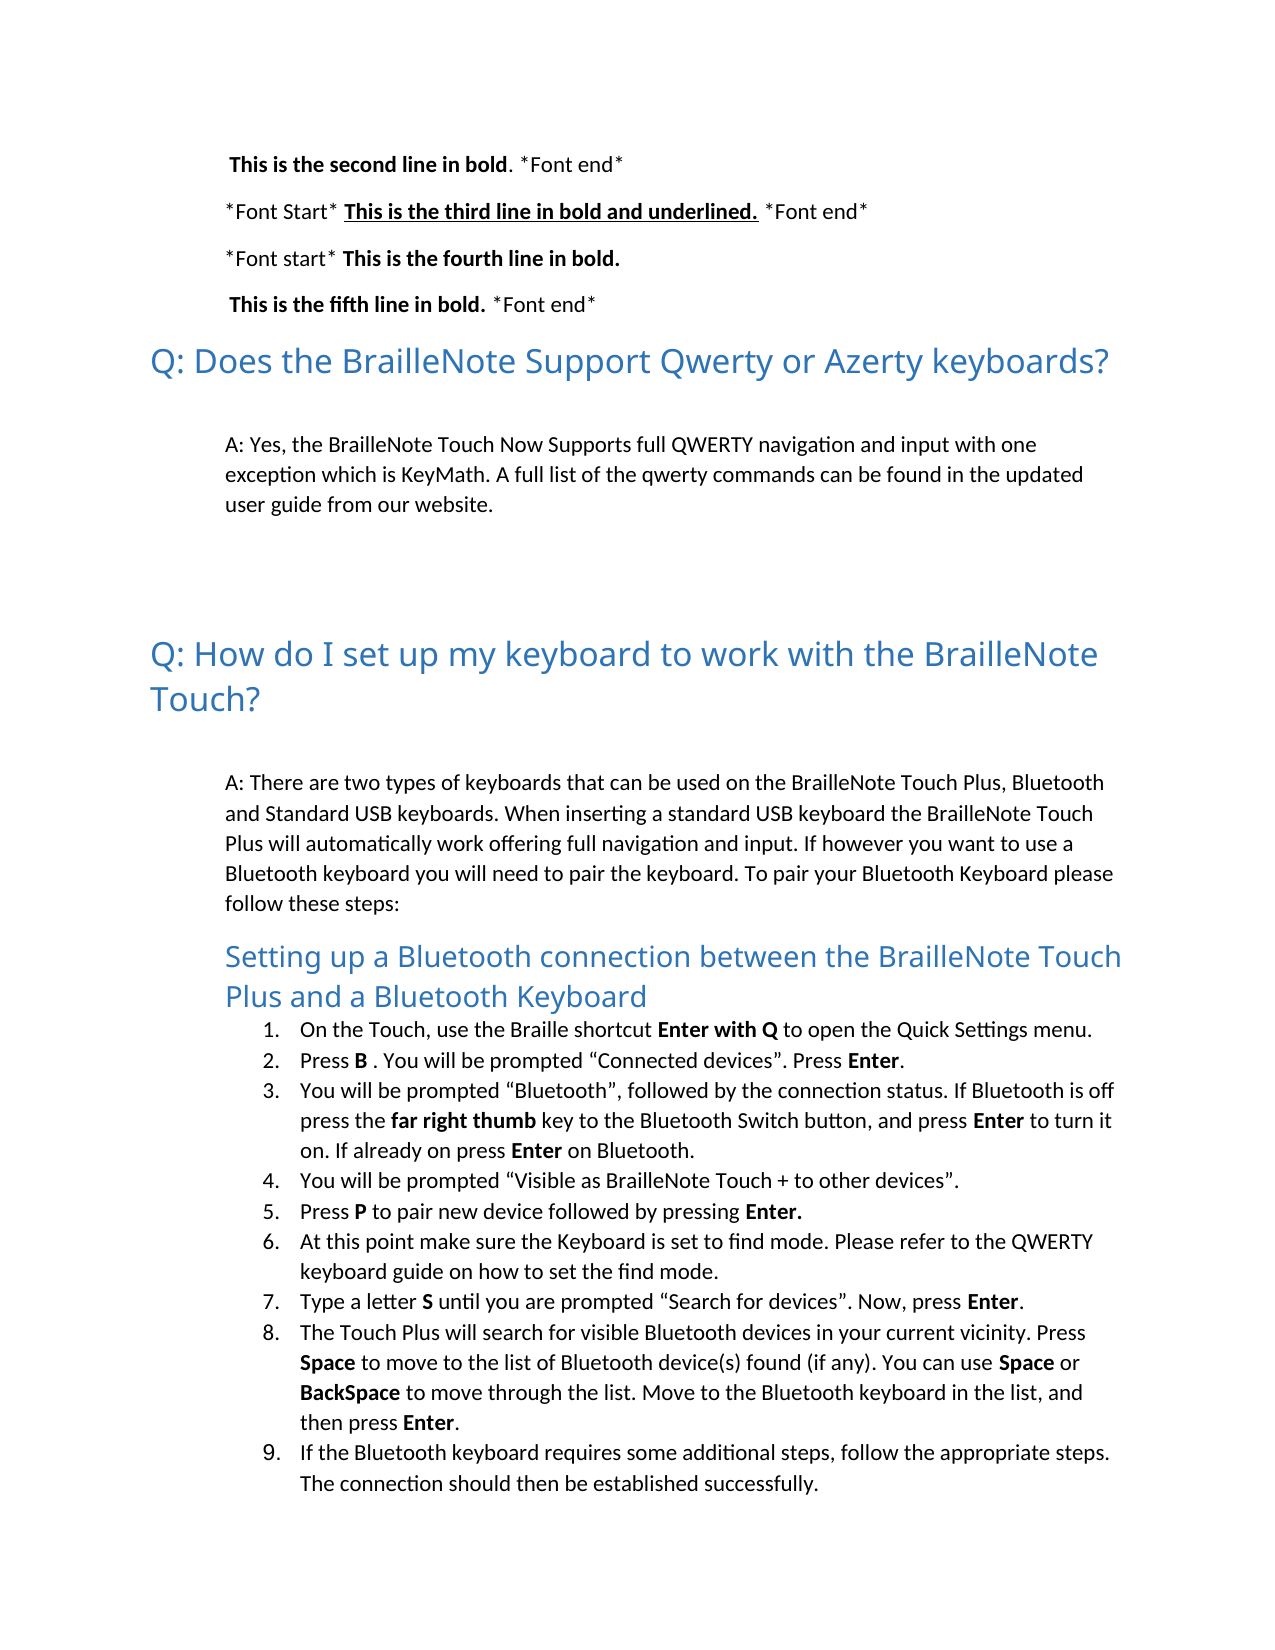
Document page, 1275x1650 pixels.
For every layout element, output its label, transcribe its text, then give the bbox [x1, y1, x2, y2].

text *Font start* This is the fourth line in bold. [224, 244, 1125, 272]
subtitle Q: How do I set up my keyboard to work with the BrailleNote Touch? [150, 631, 1125, 722]
text A: Yes, the BrailleNote Touch Now Supports full QWERTY navigation and input with one exception which is KeyMath. A full list of the qwerty commands can be found in the updated user guide from our website. [225, 430, 1125, 518]
list On the Touch, use the Braille shortcut Enter with Q to open the Quick Settings menu. [262, 1016, 1125, 1044]
list Press P to pair new device followed by pressing Enter. [262, 1197, 1125, 1225]
text This is the second line in bold. *Font end* [224, 150, 1125, 178]
list At this point make sure the Keyboard is set to find mode. Please refer to the QWERTY keyboard guide on how to set the find mode. [262, 1227, 1125, 1285]
list If the Bluetooth keyboard requires some additional steps, follow the appropriate steps. The connection should then be established successfully. [262, 1438, 1125, 1497]
text This is the fifth line in bold. *Font end* [224, 291, 1125, 319]
list You will be prompted “Bluetooth”, followed by the connection status. If Bluetooth is off press the far right thumb key to the Bluetooth Switch button, and press Enter to turn it on. If already on press Enter on Bluetooth. [262, 1076, 1125, 1164]
subtitle Q: Does the BrailleNote Support Qwerty or Azerty keyboards? [150, 337, 1125, 383]
list The Touch Plus will search for visible Bluetooth devices in your current vicinity. Press Space to move to the list of Bluetooth device(s) found (if any). You can use Space or BackSpace to move through the list. Move to the Bluetooth keyboard in the list, and then press Enter. [262, 1318, 1125, 1436]
list Press B . You will be prompted “Connected devices”. Press Enter. [262, 1046, 1125, 1074]
text A: There are two types of keyboards that can be used on the BrailleNote Touch Plus, Bluetooth and Standard USB keyboards. When inserting a standard USB keyboard the BrailleNote Touch Plus will automatically work offering full navigation and input. If however you want to use a Bluetooth keyboard you will need to pair the keyboard. To pair your Bluetooth Keyboard please follow these steps: [225, 768, 1125, 917]
subtitle Setting up a Bluetooth connection between the BrailleNote Touch Plus and a Bluetooth Keyboard [225, 936, 1125, 1016]
text *Font Start* This is the third line in bold and underlined. *Font end* [224, 197, 1125, 225]
list Type a letter S until you are prompted “Search for devices”. Now, press Enter. [262, 1287, 1125, 1316]
list You will be prompted “Visible as BrailleNote Touch + to other devices”. [262, 1167, 1125, 1195]
